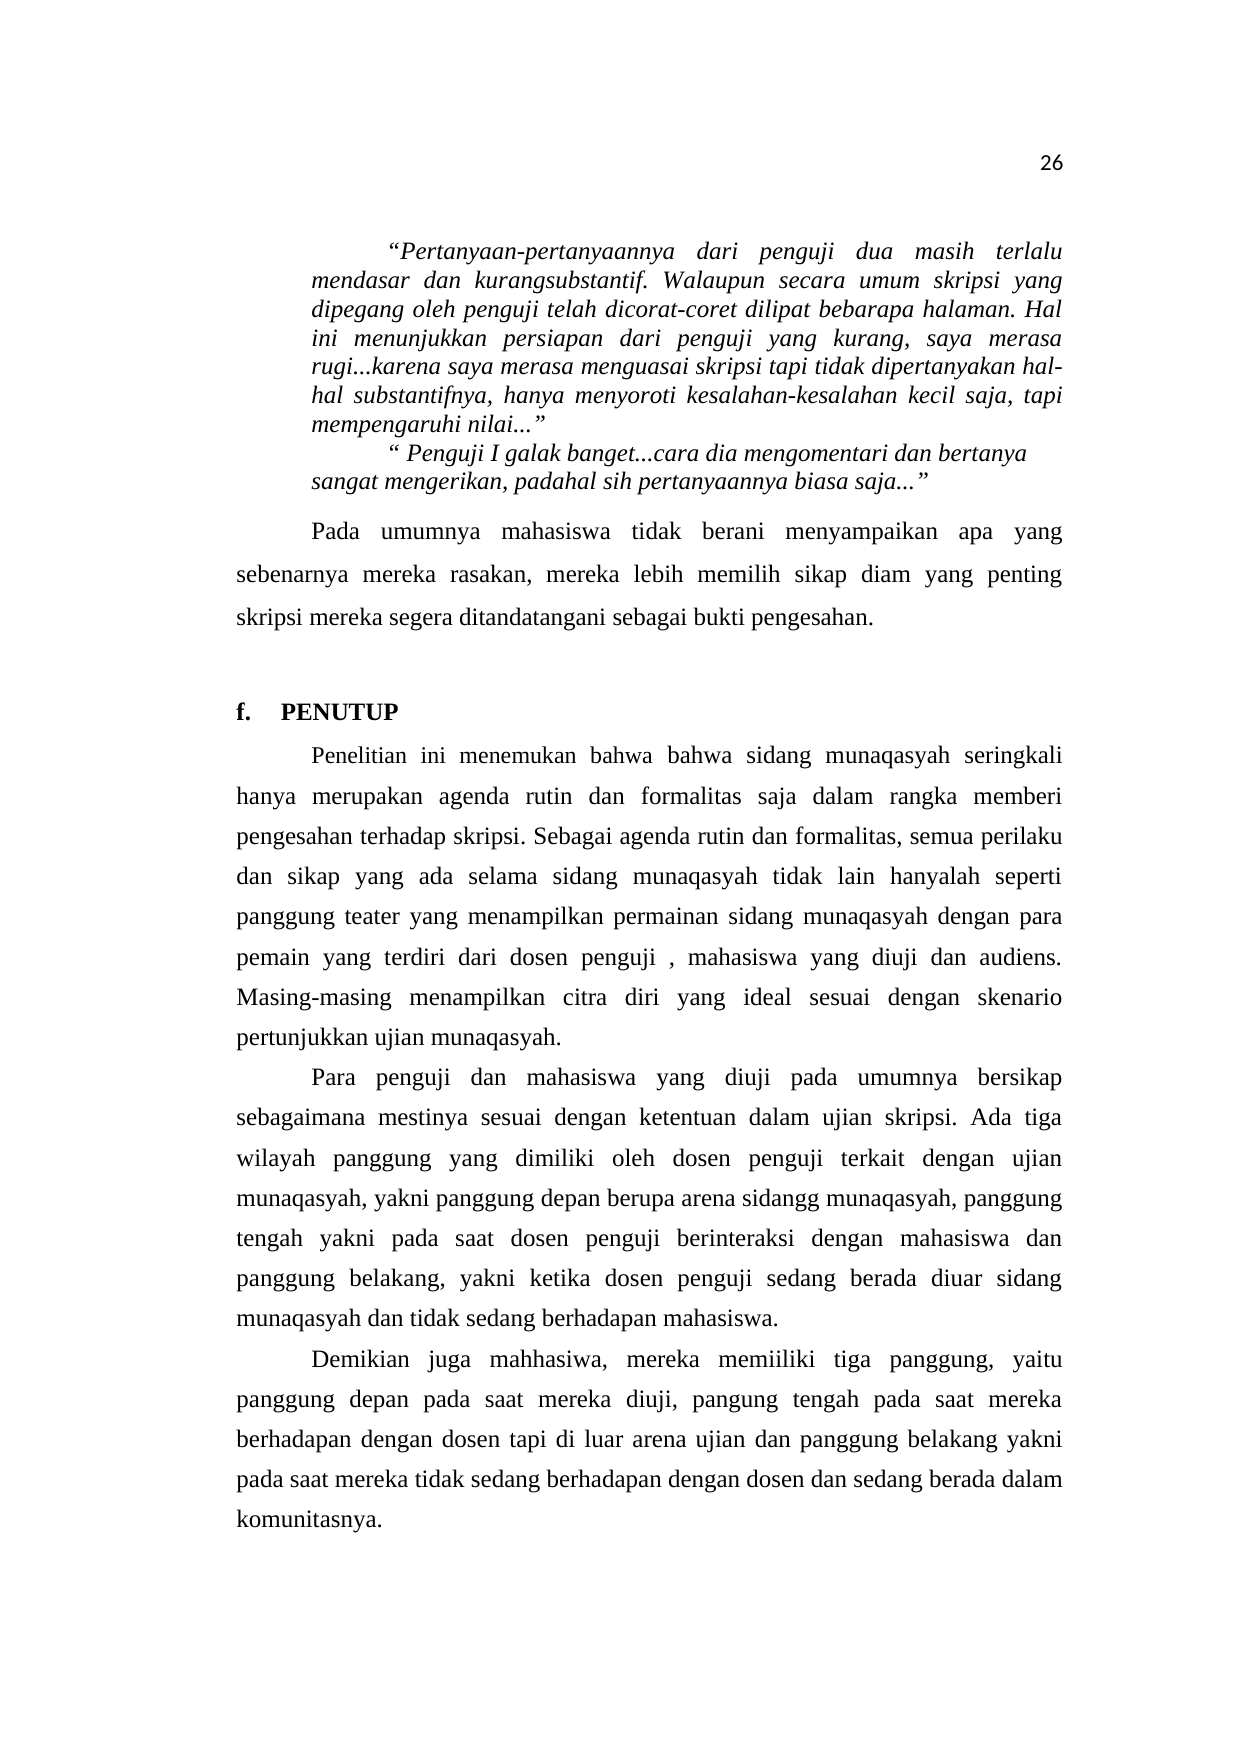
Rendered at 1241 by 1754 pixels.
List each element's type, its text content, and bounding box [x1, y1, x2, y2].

list PENUTUP [236, 697, 1063, 726]
text Demikian juga mahhasiwa, mereka memiiliki tiga panggung, yaitu panggung depan pada saat mereka diuji, pangung tengah pada saat mereka berhadapan dengan dosen tapi di luar arena ujian dan panggung belakang yakni pada saat mereka tidak sedang berhadapan dengan dosen dan sedang berada dalam komunitasnya. [236, 1344, 1063, 1533]
text Penelitian ini menemukan bahwa bahwa sidang munaqasyah seringkali hanya merupakan agenda rutin dan formalitas saja dalam rangka memberi pengesahan terhadap skripsi. Sebagai agenda rutin dan formalitas, semua perilaku dan sikap yang ada selama sidang munaqasyah tidak lain hanyalah seperti panggung teater yang menampilkan permainan sidang munaqasyah dengan para pemain yang terdiri dari dosen penguji , mahasiswa yang diuji dan audiens. Masing-masing menampilkan citra diri yang ideal sesuai dengan skenario pertunjukkan ujian munaqasyah. [236, 741, 1063, 1051]
text Para penguji dan mahasiswa yang diuji pada umumnya bersikap sebagaimana mestinya sesuai dengan ketentuan dalam ujian skripsi. Ada tiga wilayah panggung yang dimiliki oleh dosen penguji terkait dengan ujian munaqasyah, yakni panggung depan berupa arena sidangg munaqasyah, panggung tengah yakni pada saat dosen penguji berinteraksi dengan mahasiswa dan panggung belakang, yakni ketika dosen penguji sedang berada diuar sidang munaqasyah dan tidak sedang berhadapan mahasiswa. [236, 1062, 1063, 1332]
text “ Penguji I galak banget...cara dia mengomentari dan bertanya sangat mengerikan, padahal sih pertanyaannya biasa saja...” [311, 438, 1063, 495]
text Pada umumnya mahasiswa tidak berani menyampaikan apa yang sebenarnya mereka rasakan, mereka lebih memilih sikap diam yang penting skripsi mereka segera ditandatangani sebagai bukti pengesahan. [236, 516, 1063, 631]
text “Pertanyaan-pertanyaannya dari penguji dua masih terlalu mendasar dan kurangsubstantif. Walaupun secara umum skripsi yang dipegang oleh penguji telah dicorat-coret dilipat bebarapa halaman. Hal ini menunjukkan persiapan dari penguji yang kurang, saya merasa rugi...karena saya merasa menguasai skripsi tapi tidak dipertanyakan hal-hal substantifnya, hanya menyoroti kesalahan-kesalahan kecil saja, tapi mempengaruhi nilai...” [311, 236, 1063, 438]
